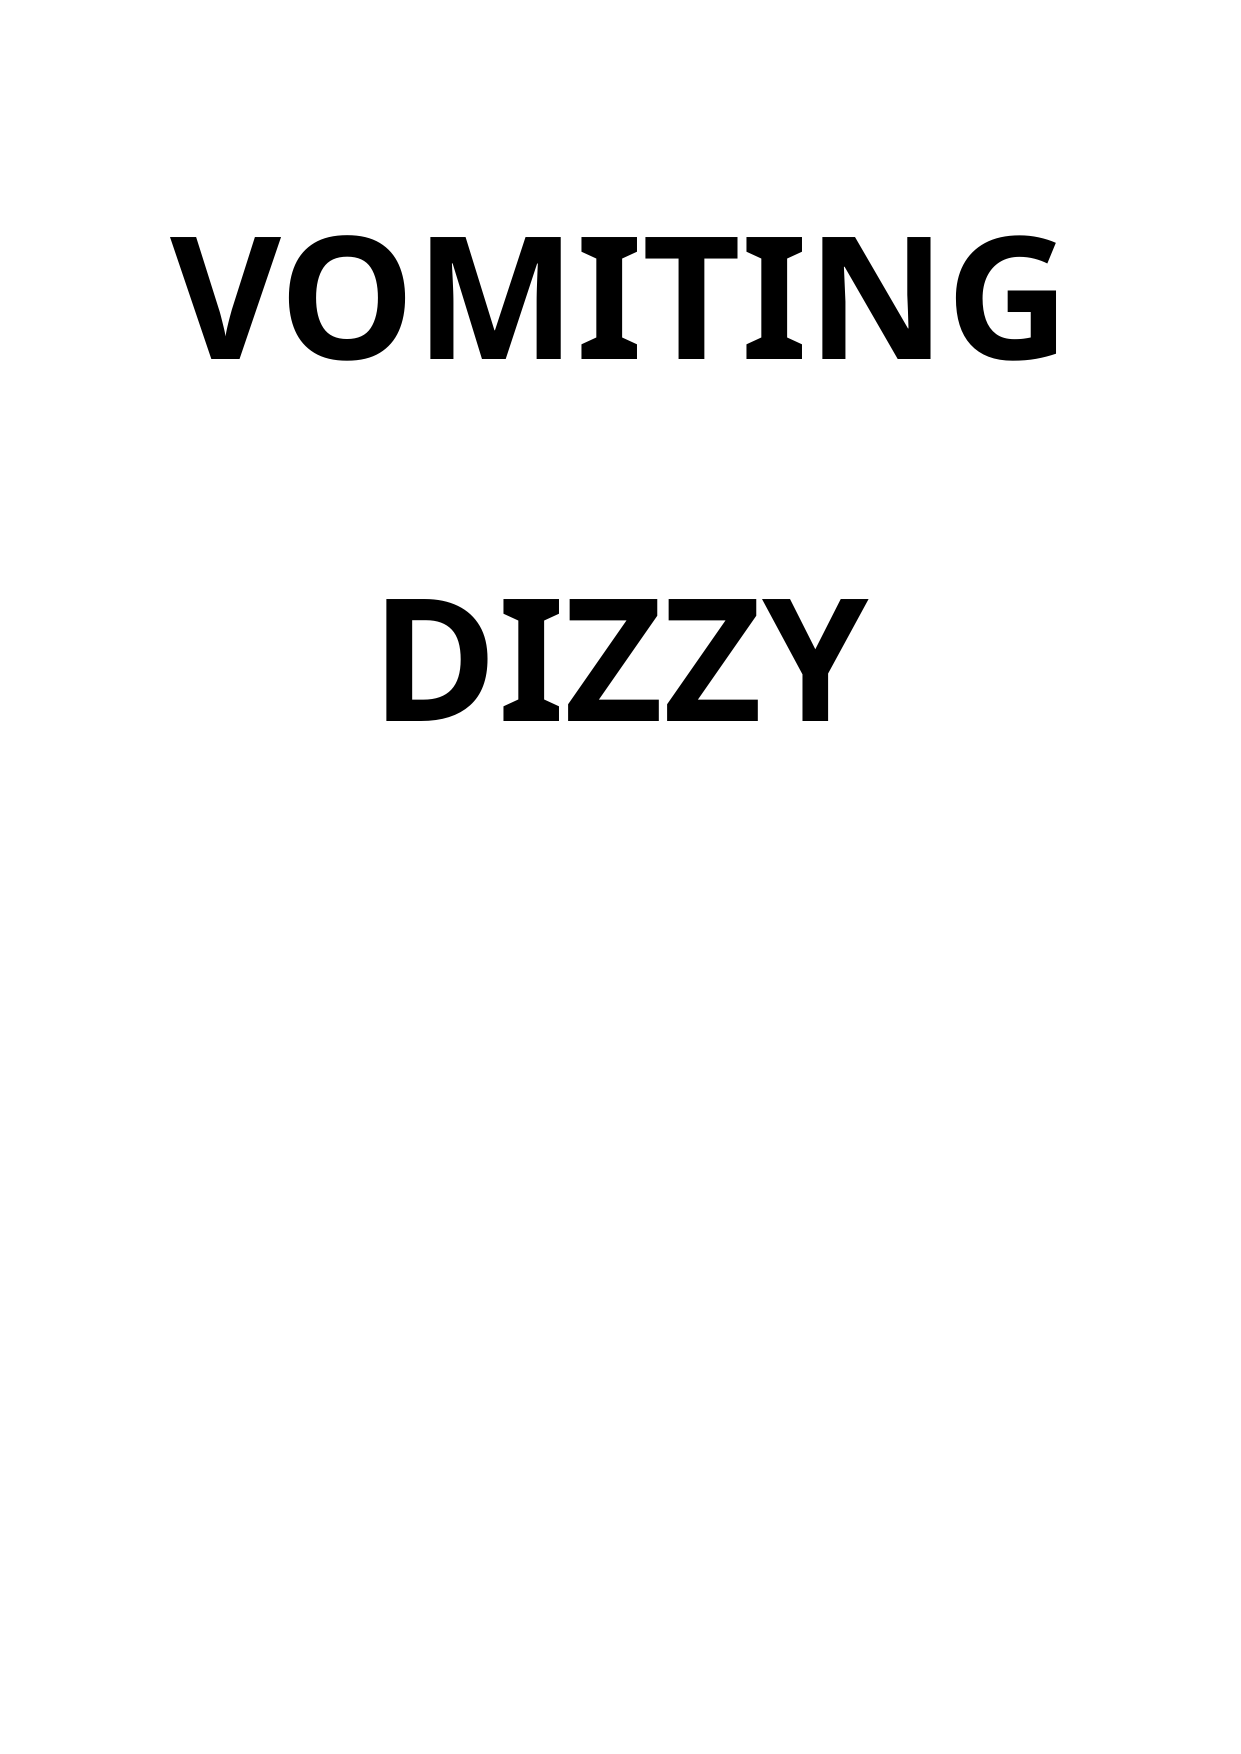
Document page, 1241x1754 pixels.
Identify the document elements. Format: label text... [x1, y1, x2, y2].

text DIZZY [150, 539, 1090, 771]
text VOMITING [150, 177, 1090, 410]
